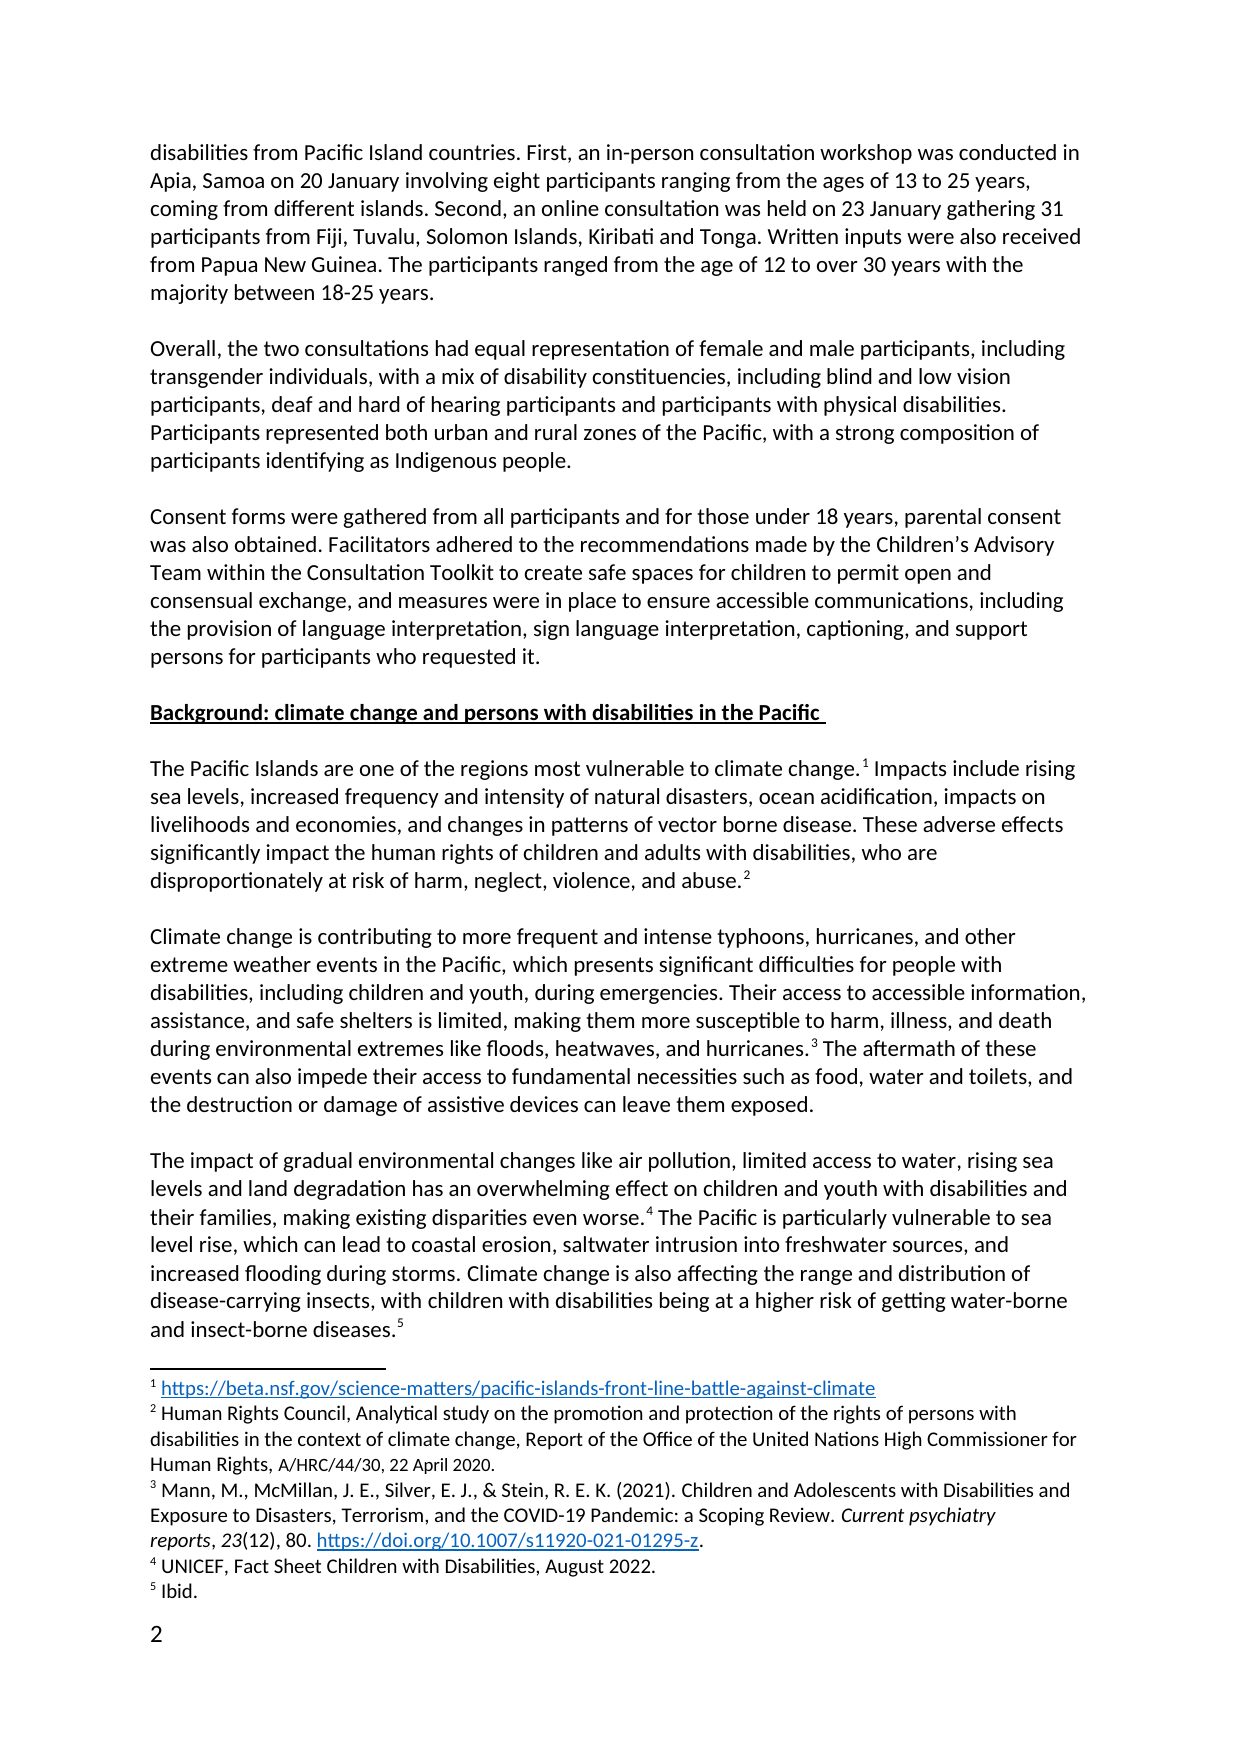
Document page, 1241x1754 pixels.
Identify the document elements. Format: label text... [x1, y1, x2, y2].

text The impact of gradual environmental changes like air pollution, limited access to water, rising sea levels and land degradation has an overwhelming effect on children and youth with disabilities and their families, making existing disparities even worse. The Pacific is particularly vulnerable to sea level rise, which can lead to coastal erosion, saltwater intrusion into freshwater sources, and increased flooding during storms. Climate change is also affecting the range and distribution of disease-carrying insects, with children with disabilities being at a higher risk of getting water-borne and insect-borne diseases. [150, 1147, 1090, 1343]
text Overall, the two consultations had equal representation of female and male participants, including transgender individuals, with a mix of disability constituencies, including blind and low vision participants, deaf and hard of hearing participants and participants with physical disabilities. Participants represented both urban and rural zones of the Pacific, with a strong composition of participants identifying as Indigenous people. [150, 334, 1090, 474]
text Background: climate change and persons with disabilities in the Pacific [150, 698, 1090, 726]
text Climate change is contributing to more frequent and intense typhoons, hurricanes, and other extreme weather events in the Pacific, which presents significant difficulties for people with disabilities, including children and youth, during emergencies. Their access to accessible information, assistance, and safe shelters is limited, making them more susceptible to harm, illness, and death during environmental extremes like floods, heatwaves, and hurricanes. The aftermath of these events can also impede their access to fundamental necessities such as food, water and toilets, and the destruction or damage of assistive devices can leave them exposed. [150, 922, 1090, 1118]
text Consent forms were gathered from all participants and for those under 18 years, parental consent was also obtained. Facilitators adhered to the recommendations made by the Children’s Advisory Team within the Consultation Toolkit to create safe spaces for children to permit open and consensual exchange, and measures were in place to ensure accessible communications, including the provision of language interpretation, sign language interpretation, captioning, and support persons for participants who requested it. [150, 502, 1090, 670]
text The Pacific Islands are one of the regions most vulnerable to climate change. Impacts include rising sea levels, increased frequency and intensity of natural disasters, ocean acidification, impacts on livelihoods and economies, and changes in patterns of vector borne disease. These adverse effects significantly impact the human rights of children and adults with disabilities, who are disproportionately at risk of harm, neglect, violence, and abuse. [150, 754, 1090, 894]
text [150, 138, 1090, 306]
